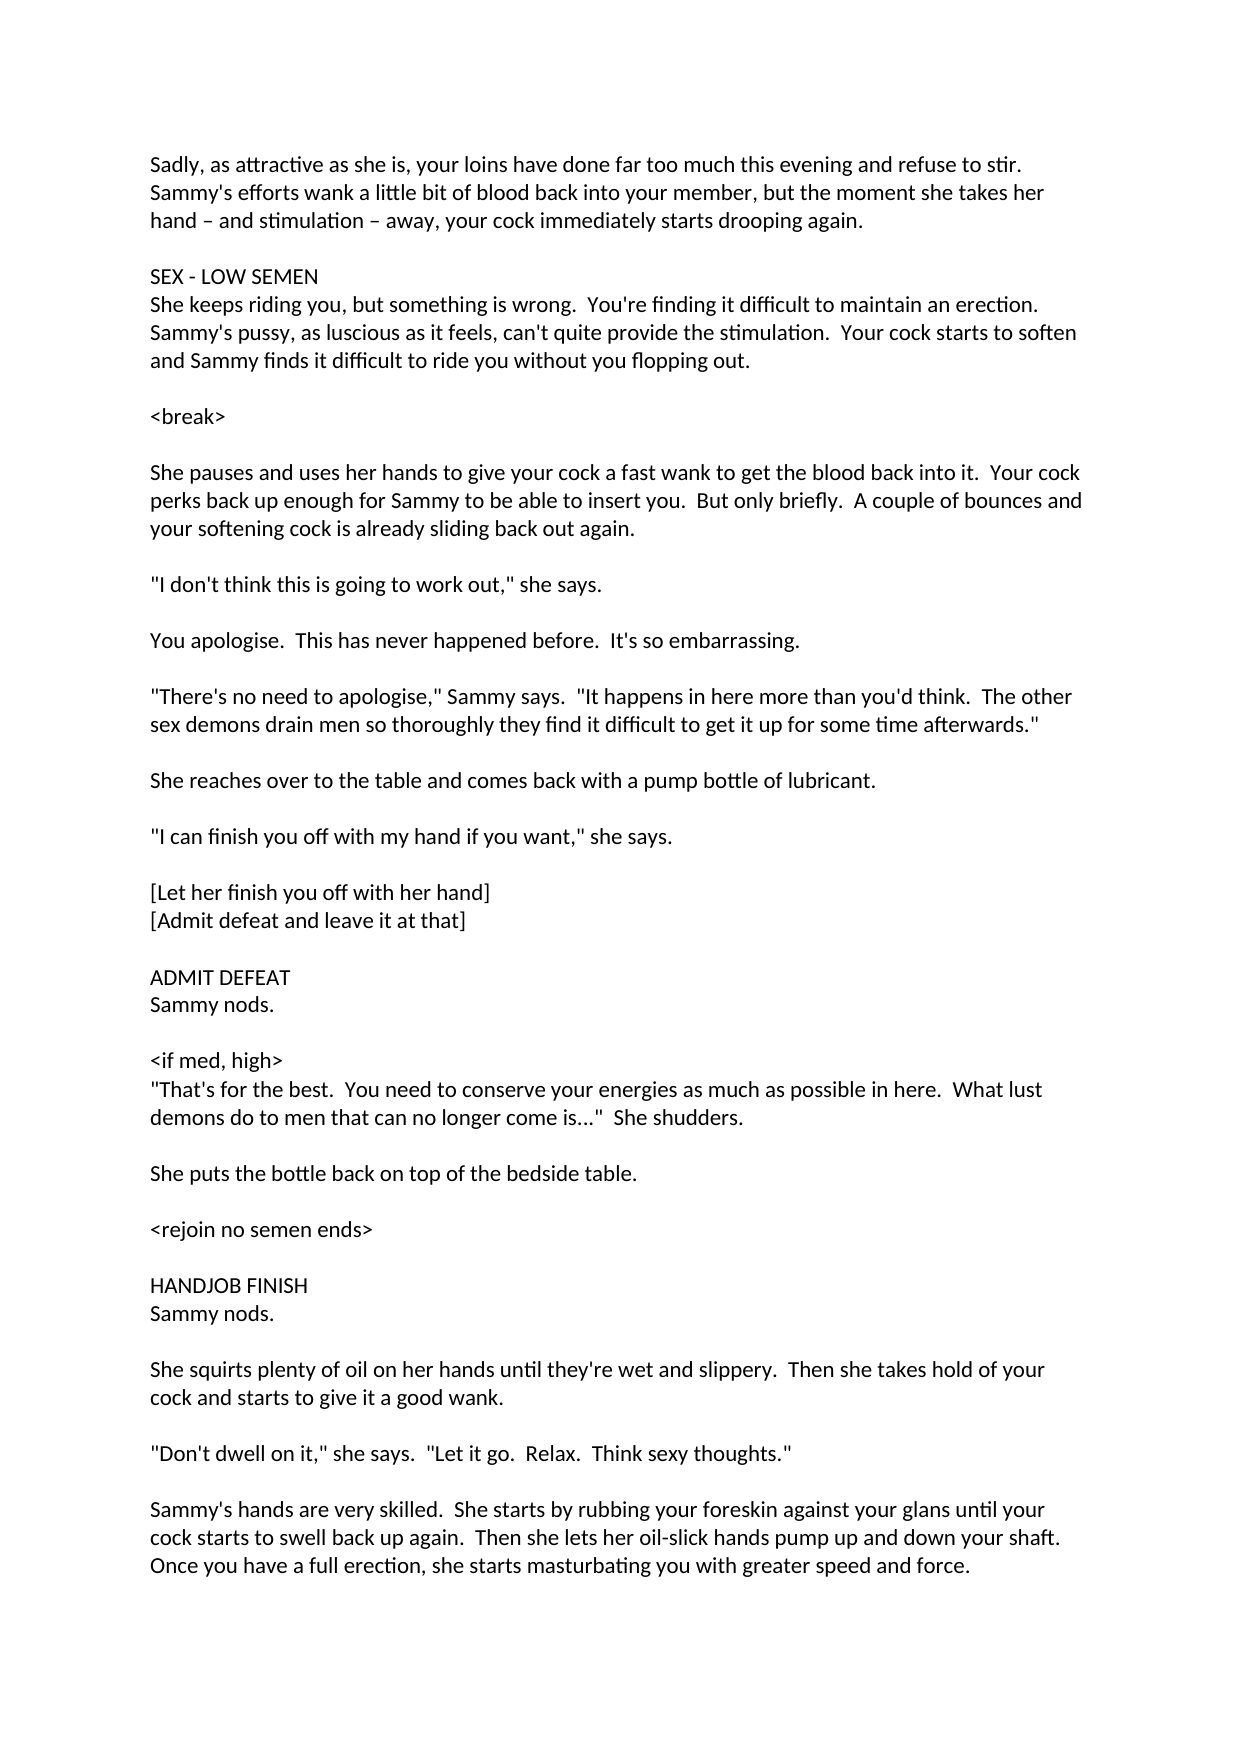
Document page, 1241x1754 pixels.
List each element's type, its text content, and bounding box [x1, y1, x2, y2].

text She pauses and uses her hands to give your cock a fast wank to get the blood back into it. Your cock perks back up enough for Sammy to be able to insert you. But only briefly. A couple of bounces and your softening cock is already sliding back out again. [150, 458, 1090, 542]
text "I don't think this is going to work out," she says. [150, 570, 1090, 598]
text <rejoin no semen ends> [150, 1215, 1090, 1243]
text Sammy's hands are very skilled. She starts by rubbing your foreskin against your glans until your cock starts to swell back up again. Then she lets her oil-slick hands pump up and down your shaft. Once you have a full erection, she starts masturbating you with greater speed and force. [150, 1495, 1090, 1579]
text "That's for the best. You need to conserve your energies as much as possible in here. What lust demons do to men that can no longer come is..." She shudders. [150, 1075, 1090, 1131]
text She reaches over to the table and comes back with a pump bottle of lubricant. [150, 766, 1090, 794]
text Sadly, as attractive as she is, your loins have done far too much this evening and refuse to stir. Sammy's efforts wank a little bit of blood back into your member, but the moment she takes her hand – and stimulation – away, your cock immediately starts drooping again. [150, 150, 1090, 234]
text <if med, high> [150, 1047, 1090, 1075]
text Sammy nods. [150, 991, 1090, 1019]
text She keeps riding you, but something is wrong. You're finding it difficult to maintain an erection. Sammy's pussy, as luscious as it feels, can't quite provide the stimulation. Your cock starts to soften and Sammy finds it difficult to ride you without you flopping out. [150, 290, 1090, 374]
text [Admit defeat and leave it at that] [150, 907, 1090, 934]
text She squirts plenty of oil on her hands until they're wet and slippery. Then she takes hold of your cock and starts to give it a good wank. [150, 1355, 1090, 1411]
text [Let her finish you off with her hand] [150, 878, 1090, 907]
text "Don't dwell on it," she says. "Let it go. Relax. Think sexy thoughts." [150, 1439, 1090, 1467]
text SEX - LOW SEMEN [150, 262, 1090, 290]
text "I can finish you off with my hand if you want," she says. [150, 822, 1090, 851]
text She puts the bottle back on top of the bedside table. [150, 1159, 1090, 1187]
text "There's no need to apologise," Sammy says. "It happens in here more than you'd think. The other sex demons drain men so thoroughly they find it difficult to get it up for some time afterwards." [150, 682, 1090, 738]
text You apologise. This has never happened before. It's so embarrassing. [150, 626, 1090, 654]
text ADMIT DEFEAT [150, 963, 1090, 991]
text <break> [150, 402, 1090, 430]
text HANDJOB FINISH [150, 1271, 1090, 1299]
text Sammy nods. [150, 1299, 1090, 1327]
